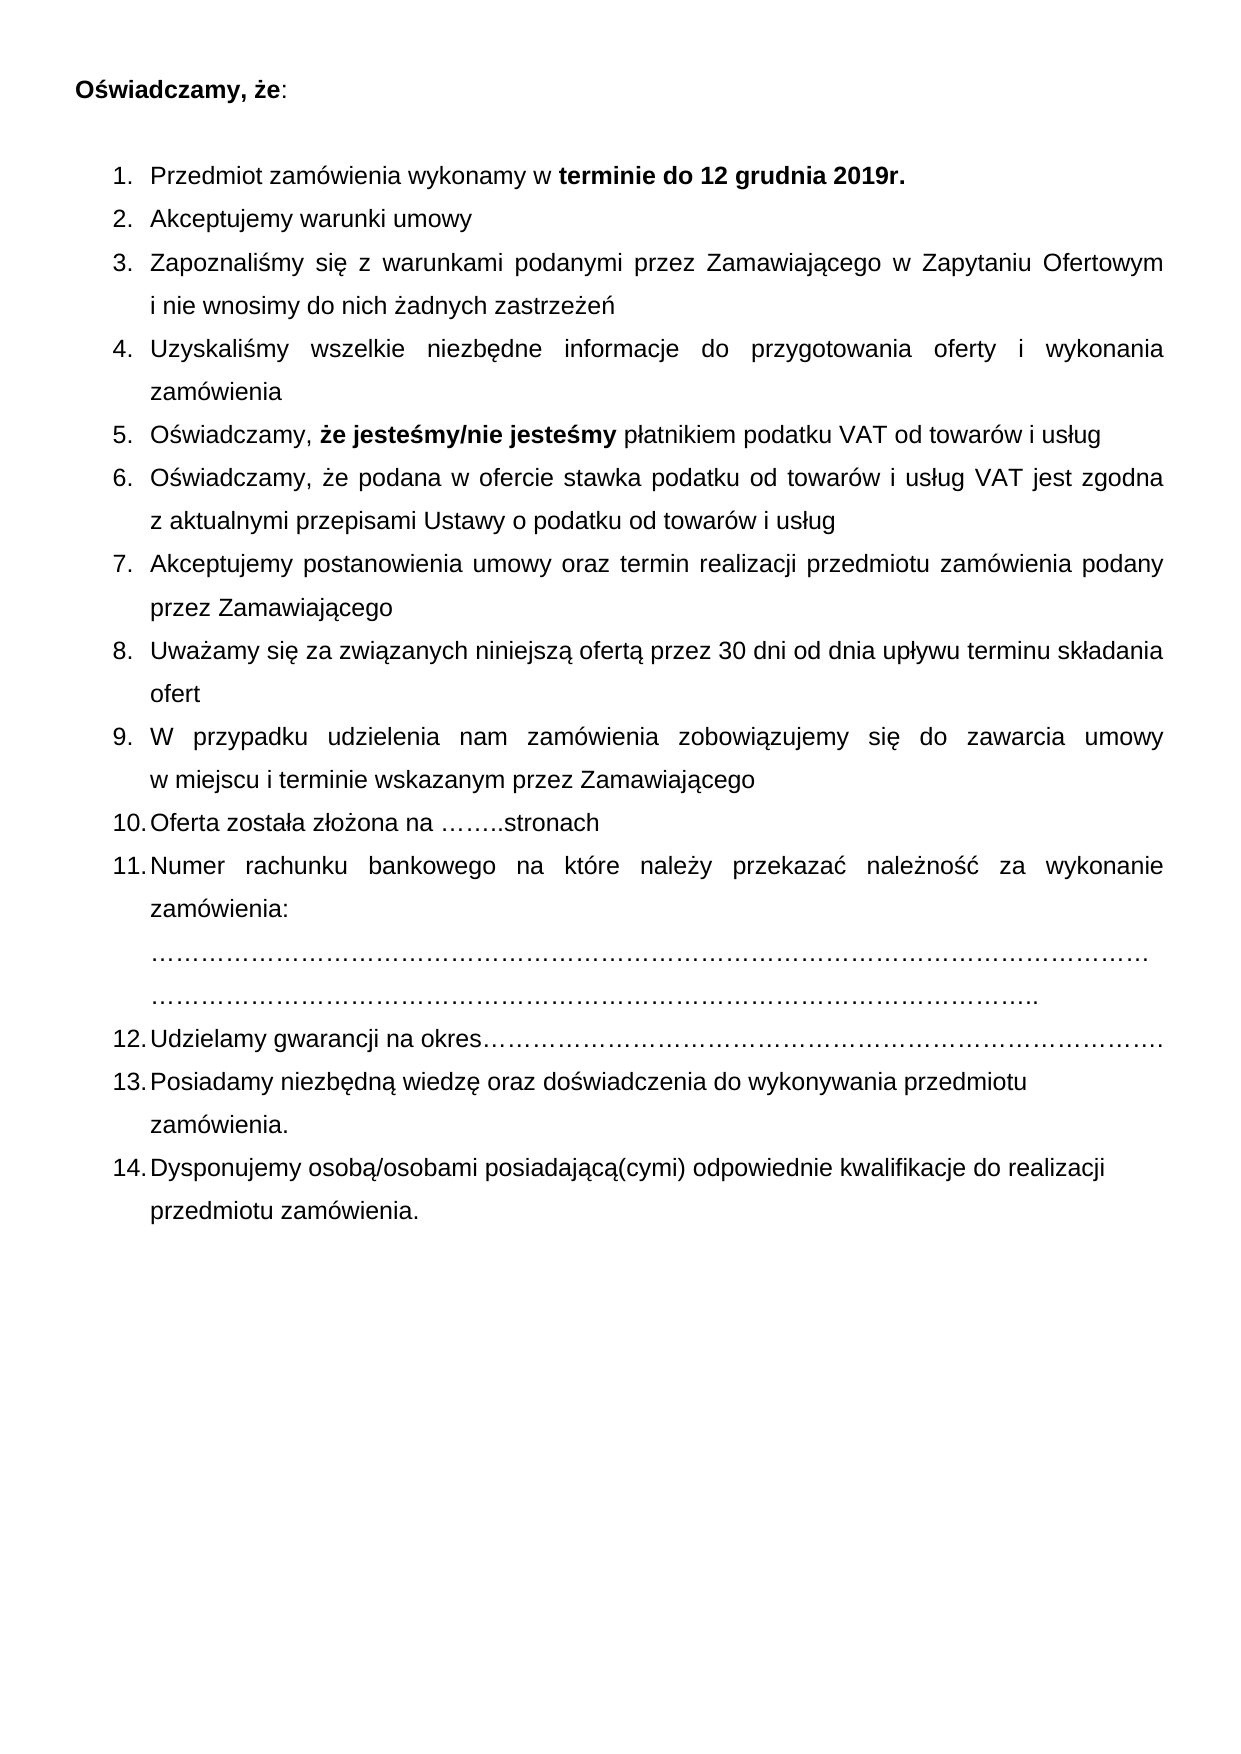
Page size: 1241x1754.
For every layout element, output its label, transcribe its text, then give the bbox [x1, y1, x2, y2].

list Oświadczamy, że jesteśmy/nie jesteśmy płatnikiem podatku VAT od towarów i usług [112, 420, 1165, 449]
list Posiadamy niezbędną wiedzę oraz doświadczenia do wykonywania przedmiotu zamówienia. [112, 1067, 1165, 1139]
list Dysponujemy osobą/osobami posiadającą(cymi) odpowiednie kwalifikacje do realizacji przedmiotu zamówienia. [112, 1153, 1165, 1225]
list Numer rachunku bankowego na które należy przekazać należność za wykonanie zamówienia:……………………………………………………………………………………………………………………………………………………………………………………………………….. [112, 851, 1165, 1009]
text Oświadczamy, że: [75, 75, 1165, 104]
list W przypadku udzielenia nam zamówienia zobowiązujemy się do zawarcia umowy w miejscu i terminie wskazanym przez Zamawiającego [112, 722, 1165, 794]
list Oświadczamy, że podana w ofercie stawka podatku od towarów i usług VAT jest zgodna z aktualnymi przepisami Ustawy o podatku od towarów i usług [112, 463, 1165, 535]
list Oferta została złożona na ……..stronach [112, 808, 1165, 837]
list Uważamy się za związanych niniejszą ofertą przez 30 dni od dnia upływu terminu składania ofert [112, 636, 1165, 707]
list Zapoznaliśmy się z warunkami podanymi przez Zamawiającego w Zapytaniu Ofertowym i nie wnosimy do nich żadnych zastrzeżeń [112, 247, 1165, 319]
list Udzielamy gwarancji na okres………………………………………………………………………. [112, 1024, 1165, 1052]
list Uzyskaliśmy wszelkie niezbędne informacje do przygotowania oferty i wykonania zamówienia [112, 334, 1165, 406]
list Przedmiot zamówienia wykonamy w terminie do 12 grudnia 2019r. [112, 161, 1165, 190]
list Akceptujemy warunki umowy [112, 204, 1165, 233]
list Akceptujemy postanowienia umowy oraz termin realizacji przedmiotu zamówienia podany przez Zamawiającego [112, 549, 1165, 621]
